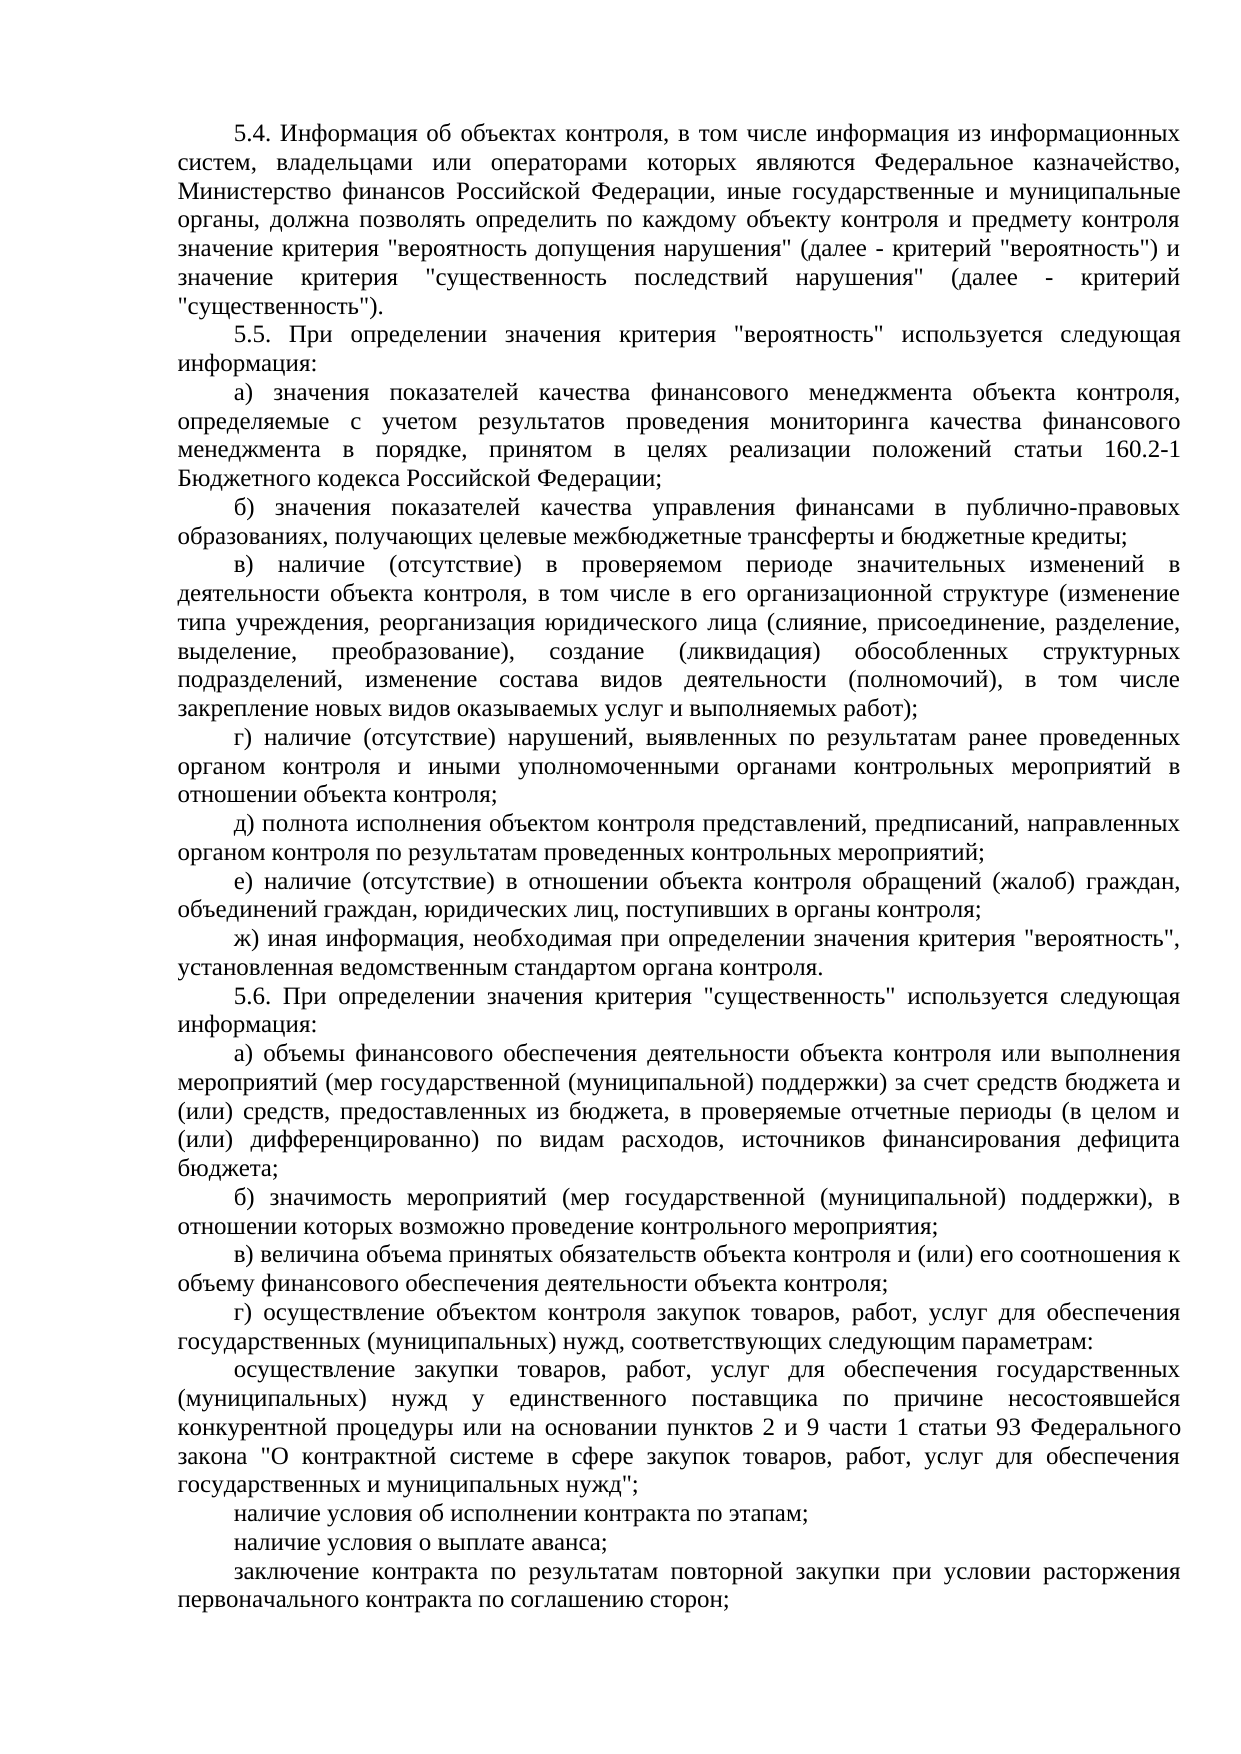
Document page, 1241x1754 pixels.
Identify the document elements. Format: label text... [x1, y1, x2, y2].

text заключение контракта по результатам повторной закупки при условии расторжения первоначального контракта по соглашению сторон; [177, 1556, 1181, 1613]
text в) величина объема принятых обязательств объекта контроля и (или) его соотношения к объему финансового обеспечения деятельности объекта контроля; [177, 1239, 1181, 1297]
text 5.4. Информация об объектах контроля, в том числе информация из информационных систем, владельцами или операторами которых являются Федеральное казначейство, Министерство финансов Российской Федерации, иные государственные и муниципальные органы, должна позволять определить по каждому объекту контроля и предмету контроля значение критерия "вероятность допущения нарушения" (далее - критерий "вероятность") и значение критерия "существенность последствий нарушения" (далее - критерий "существенность"). [177, 118, 1181, 319]
text наличие условия об исполнении контракта по этапам; [177, 1498, 1181, 1527]
text д) полнота исполнения объектом контроля представлений, предписаний, направленных органом контроля по результатам проведенных контрольных мероприятий; [177, 808, 1181, 866]
text г) наличие (отсутствие) нарушений, выявленных по результатам ранее проведенных органом контроля и иными уполномоченными органами контрольных мероприятий в отношении объекта контроля; [177, 722, 1181, 808]
text в) наличие (отсутствие) в проверяемом периоде значительных изменений в деятельности объекта контроля, в том числе в его организационной структуре (изменение типа учреждения, реорганизация юридического лица (слияние, присоединение, разделение, выделение, преобразование), создание (ликвидация) обособленных структурных подразделений, изменение состава видов деятельности (полномочий), в том числе закрепление новых видов оказываемых услуг и выполняемых работ); [177, 549, 1181, 722]
text ж) иная информация, необходимая при определении значения критерия "вероятность", установленная ведомственным стандартом органа контроля. [177, 923, 1181, 981]
text е) наличие (отсутствие) в отношении объекта контроля обращений (жалоб) граждан, объединений граждан, юридических лиц, поступивших в органы контроля; [177, 866, 1181, 923]
text осуществление закупки товаров, работ, услуг для обеспечения государственных (муниципальных) нужд у единственного поставщика по причине несостоявшейся конкурентной процедуры или на основании пунктов 2 и 9 части 1 статьи 93 Федерального закона "О контрактной системе в сфере закупок товаров, работ, услуг для обеспечения государственных и муниципальных нужд"; [177, 1354, 1181, 1498]
text наличие условия о выплате аванса; [177, 1527, 1181, 1556]
text а) значения показателей качества финансового менеджмента объекта контроля, определяемые с учетом результатов проведения мониторинга качества финансового менеджмента в порядке, принятом в целях реализации положений статьи 160.2-1 Бюджетного кодекса Российской Федерации; [177, 377, 1181, 492]
text а) объемы финансового обеспечения деятельности объекта контроля или выполнения мероприятий (мер государственной (муниципальной) поддержки) за счет средств бюджета и (или) средств, предоставленных из бюджета, в проверяемые отчетные периоды (в целом и (или) дифференцированно) по видам расходов, источников финансирования дефицита бюджета; [177, 1038, 1181, 1182]
text г) осуществление объектом контроля закупок товаров, работ, услуг для обеспечения государственных (муниципальных) нужд, соответствующих следующим параметрам: [177, 1297, 1181, 1354]
text б) значения показателей качества управления финансами в публично-правовых образованиях, получающих целевые межбюджетные трансферты и бюджетные кредиты; [177, 492, 1181, 549]
text б) значимость мероприятий (мер государственной (муниципальной) поддержки), в отношении которых возможно проведение контрольного мероприятия; [177, 1182, 1181, 1239]
text 5.5. При определении значения критерия "вероятность" используется следующая информация: [177, 319, 1181, 377]
text 5.6. При определении значения критерия "существенность" используется следующая информация: [177, 981, 1181, 1038]
